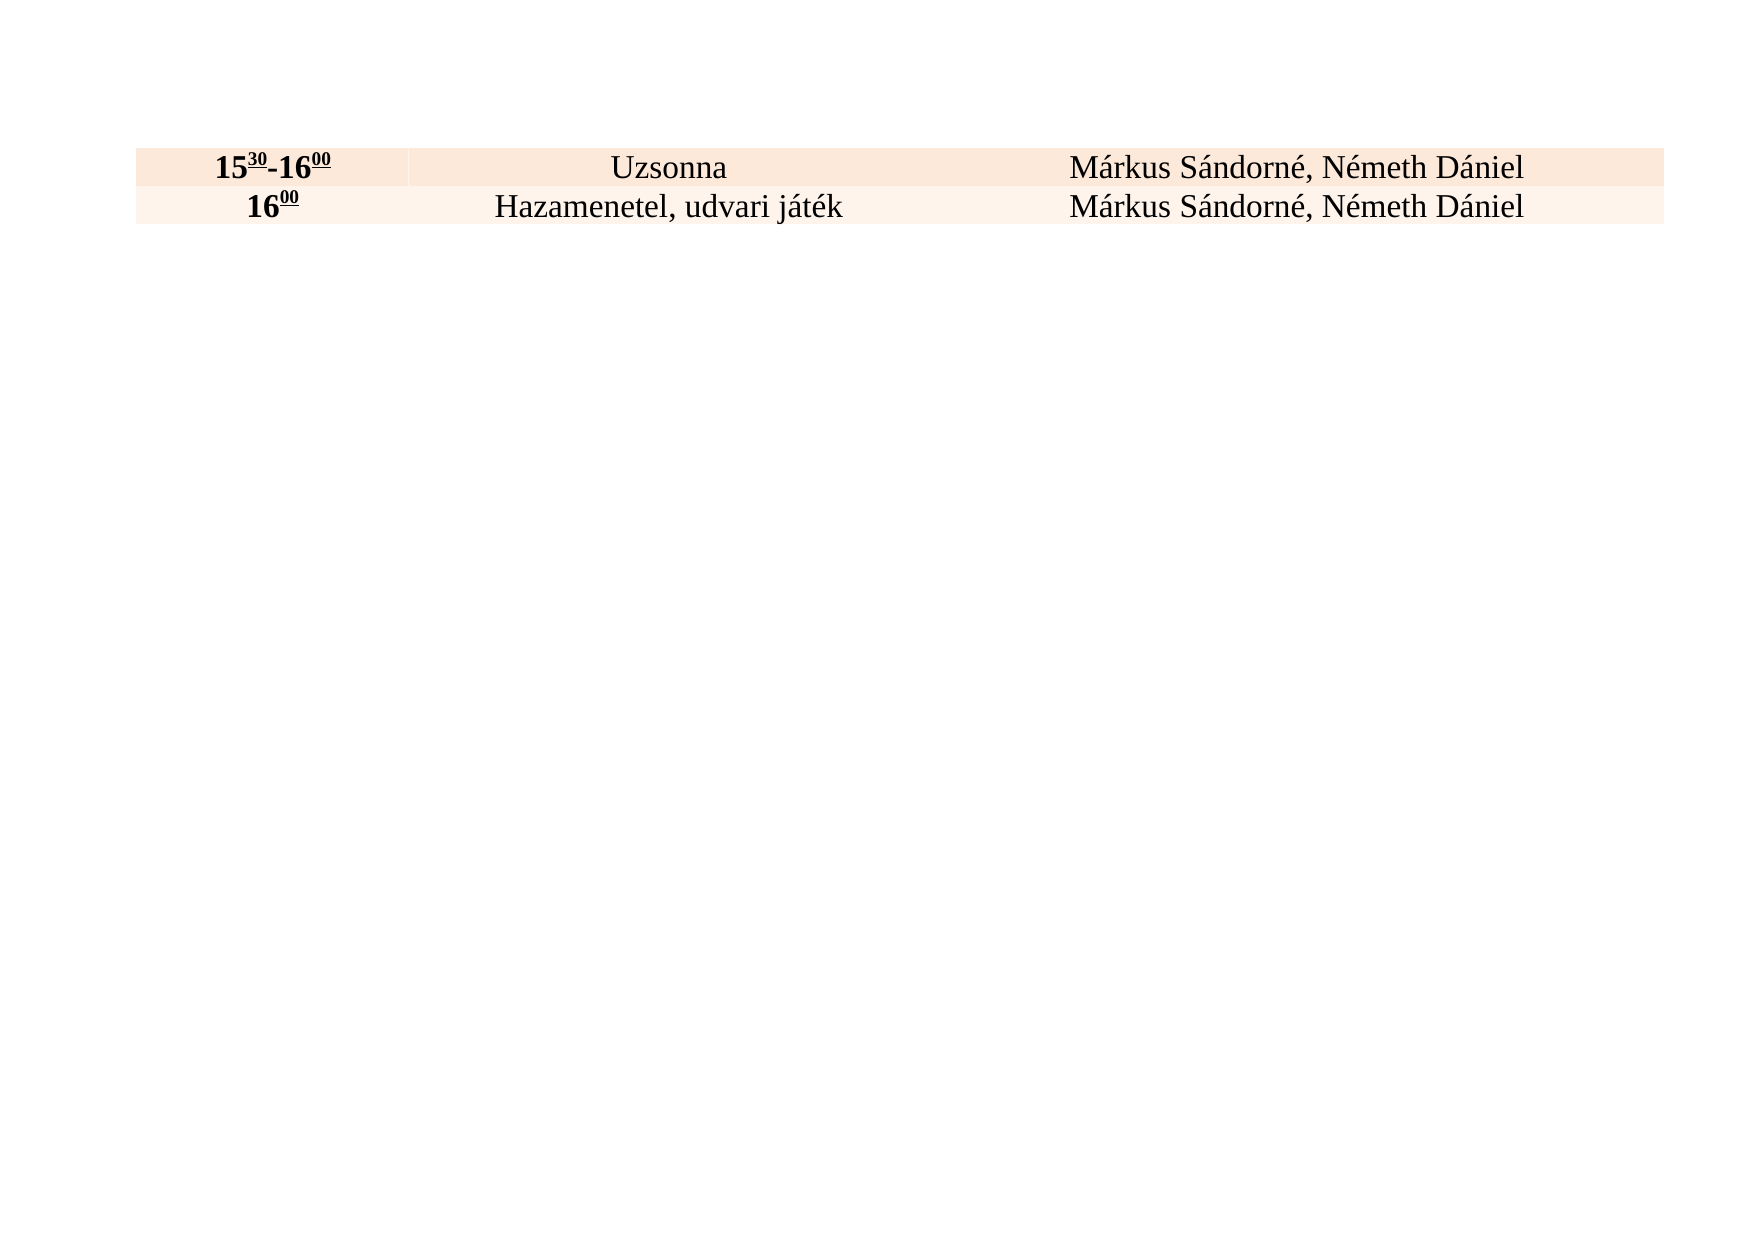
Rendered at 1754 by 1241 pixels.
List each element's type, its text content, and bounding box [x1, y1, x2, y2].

table_cell 1530-1600 [136, 148, 408, 186]
table_cell Márkus Sándorné, Németh Dániel [929, 186, 1664, 224]
table_cell Hazamenetel, udvari játék [409, 186, 929, 224]
table_cell Uzsonna [409, 148, 929, 186]
table_cell 1600 [136, 186, 408, 224]
table_cell Márkus Sándorné, Németh Dániel [929, 148, 1664, 186]
